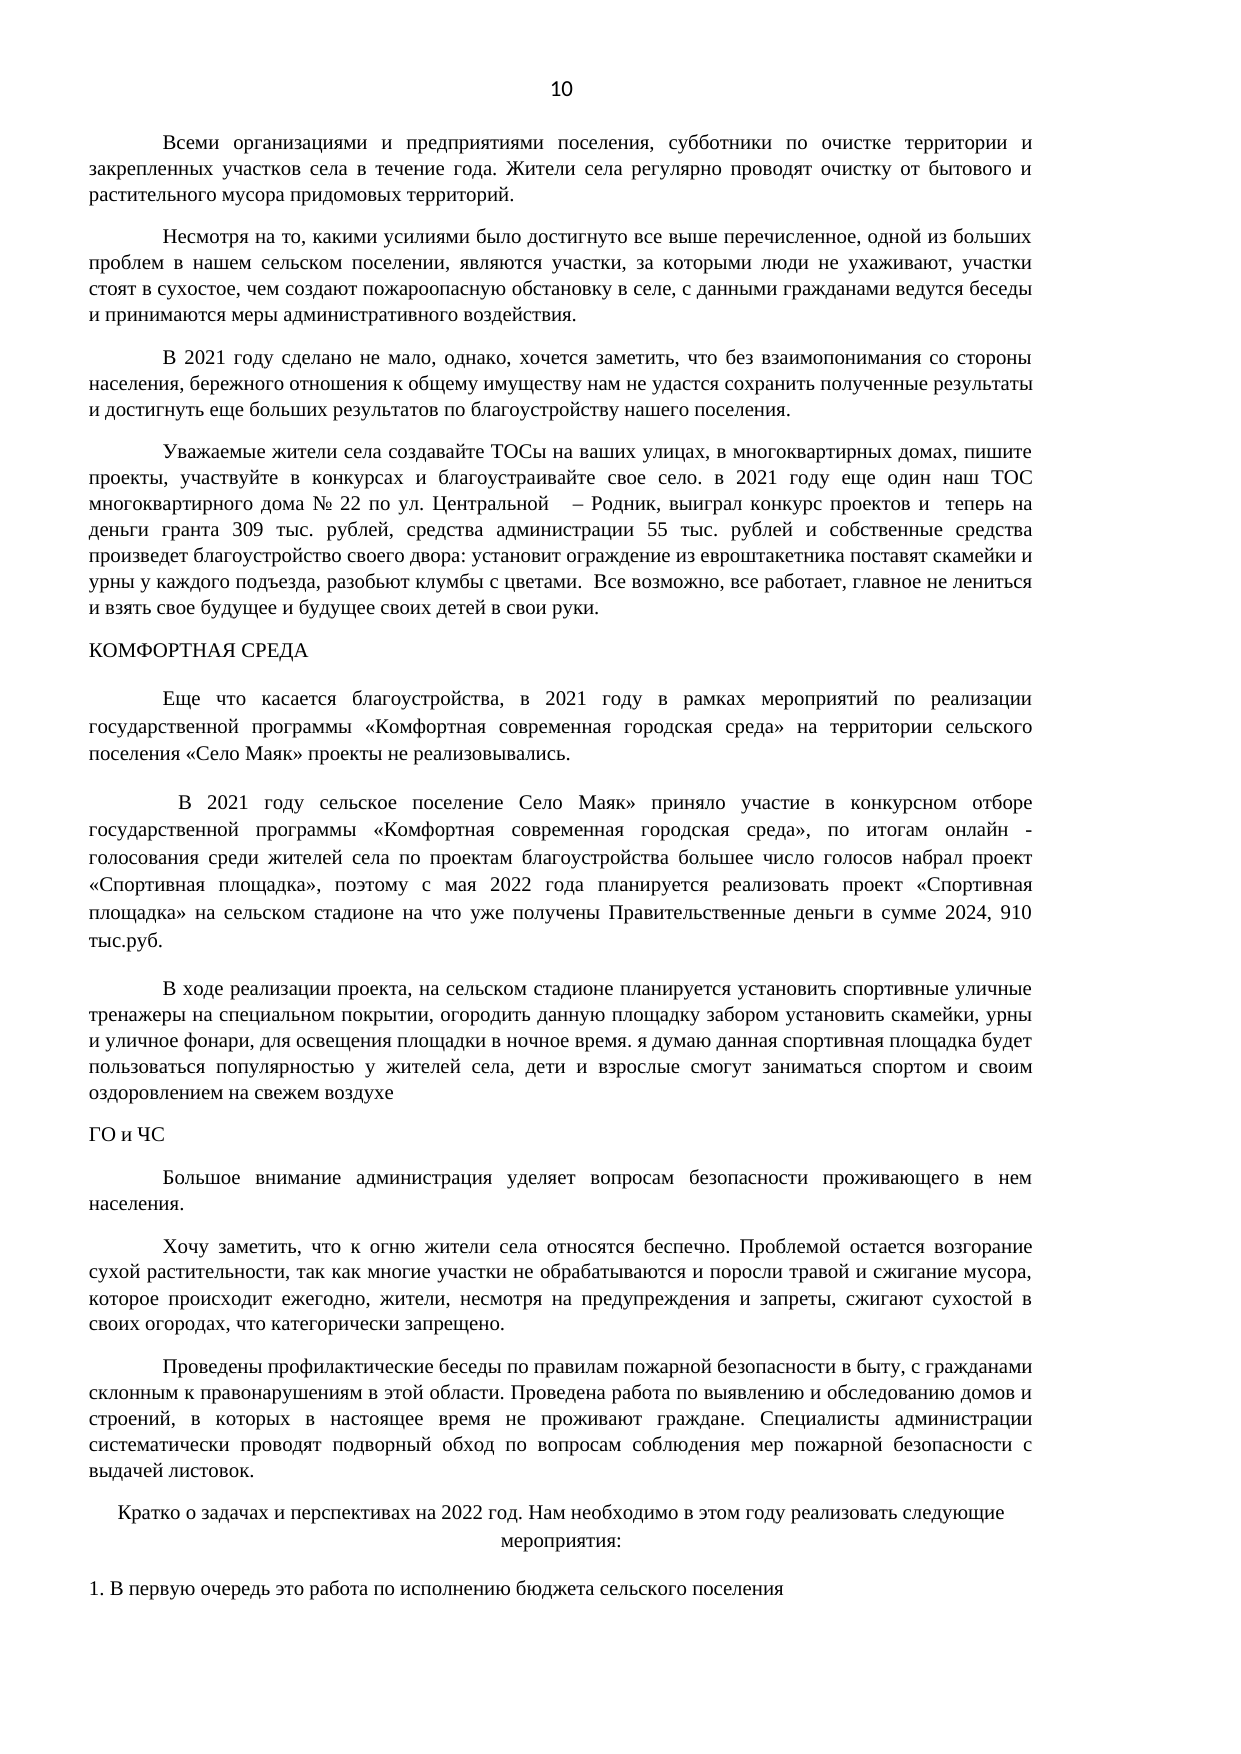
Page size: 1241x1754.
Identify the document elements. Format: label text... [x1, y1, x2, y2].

text 1. В первую очередь это работа по исполнению бюджета сельского поселения [89, 1576, 1033, 1600]
text КОМФОРТНАЯ СРЕДА [89, 637, 1033, 662]
text Уважаемые жители села создавайте ТОСы на ваших улицах, в многоквартирных домах, пишите проекты, участвуйте в конкурсах и благоустраивайте свое село. в 2021 году еще один наш ТОС многоквартирного дома № 22 по ул. Центральной – Родник, выиграл конкурс проектов и теперь на деньги гранта 309 тыс. рублей, средства администрации 55 тыс. рублей и собственные средства произведет благоустройство своего двора: установит ограждение из евроштакетника поставят скамейки и урны у каждого подъезда, разобьют клумбы с цветами. Все возможно, все работает, главное не лениться и взять свое будущее и будущее своих детей в свои руки. [89, 439, 1033, 619]
text Еще что касается благоустройства, в 2021 году в рамках мероприятий по реализации государственной программы «Комфортная современная городская среда» на территории сельского поселения «Село Маяк» проекты не реализовывались. [89, 686, 1033, 765]
text Хочу заметить, что к огню жители села относятся беспечно. Проблемой остается возгорание сухой растительности, так как многие участки не обрабатываются и поросли травой и сжигание мусора, которое происходит ежегодно, жители, несмотря на предупреждения и запреты, сжигают сухостой в своих огородах, что категорически запрещено. [89, 1233, 1033, 1335]
text В 2021 году сельское поселение Село Маяк» приняло участие в конкурсном отборе государственной программы «Комфортная современная городская среда», по итогам онлайн - голосования среди жителей села по проектам благоустройства большее число голосов набрал проект «Спортивная площадка», поэтому с мая 2022 года планируется реализовать проект «Спортивная площадка» на сельском стадионе на что уже получены Правительственные деньги в сумме 2024, 910 тыс.руб. [89, 789, 1033, 952]
text ГО и ЧС [89, 1122, 1033, 1146]
text Проведены профилактические беседы по правилам пожарной безопасности в быту, с гражданами склонным к правонарушениям в этой области. Проведена работа по выявлению и обследованию домов и строений, в которых в настоящее время не проживают граждане. Специалисты администрации систематически проводят подворный обход по вопросам соблюдения мер пожарной безопасности с выдачей листовок. [89, 1354, 1033, 1482]
text Большое внимание администрация уделяет вопросам безопасности проживающего в нем населения. [89, 1165, 1033, 1215]
text В 2021 году сделано не мало, однако, хочется заметить, что без взаимопонимания со стороны населения, бережного отношения к общему имуществу нам не удастся сохранить полученные результаты и достигнуть еще больших результатов по благоустройству нашего поселения. [89, 345, 1033, 421]
text Несмотря на то, какими усилиями было достигнуто все выше перечисленное, одной из больших проблем в нашем сельском поселении, являются участки, за которыми люди не ухаживают, участки стоят в сухостое, чем создают пожароопасную обстановку в селе, с данными гражданами ведутся беседы и принимаются меры административного воздействия. [89, 224, 1033, 326]
text В ходе реализации проекта, на сельском стадионе планируется установить спортивные уличные тренажеры на специальном покрытии, огородить данную площадку забором установить скамейки, урны и уличное фонари, для освещения площадки в ночное время. я думаю данная спортивная площадка будет пользоваться популярностью у жителей села, дети и взрослые смогут заниматься спортом и своим оздоровлением на свежем воздухе [89, 976, 1033, 1104]
text Всеми организациями и предприятиями поселения, субботники по очистке территории и закрепленных участков села в течение года. Жители села регулярно проводят очистку от бытового и растительного мусора придомовых территорий. [89, 130, 1033, 206]
text Кратко о задачах и перспективах на 2022 год. Нам необходимо в этом году реализовать следующие мероприятия: [89, 1500, 1033, 1552]
